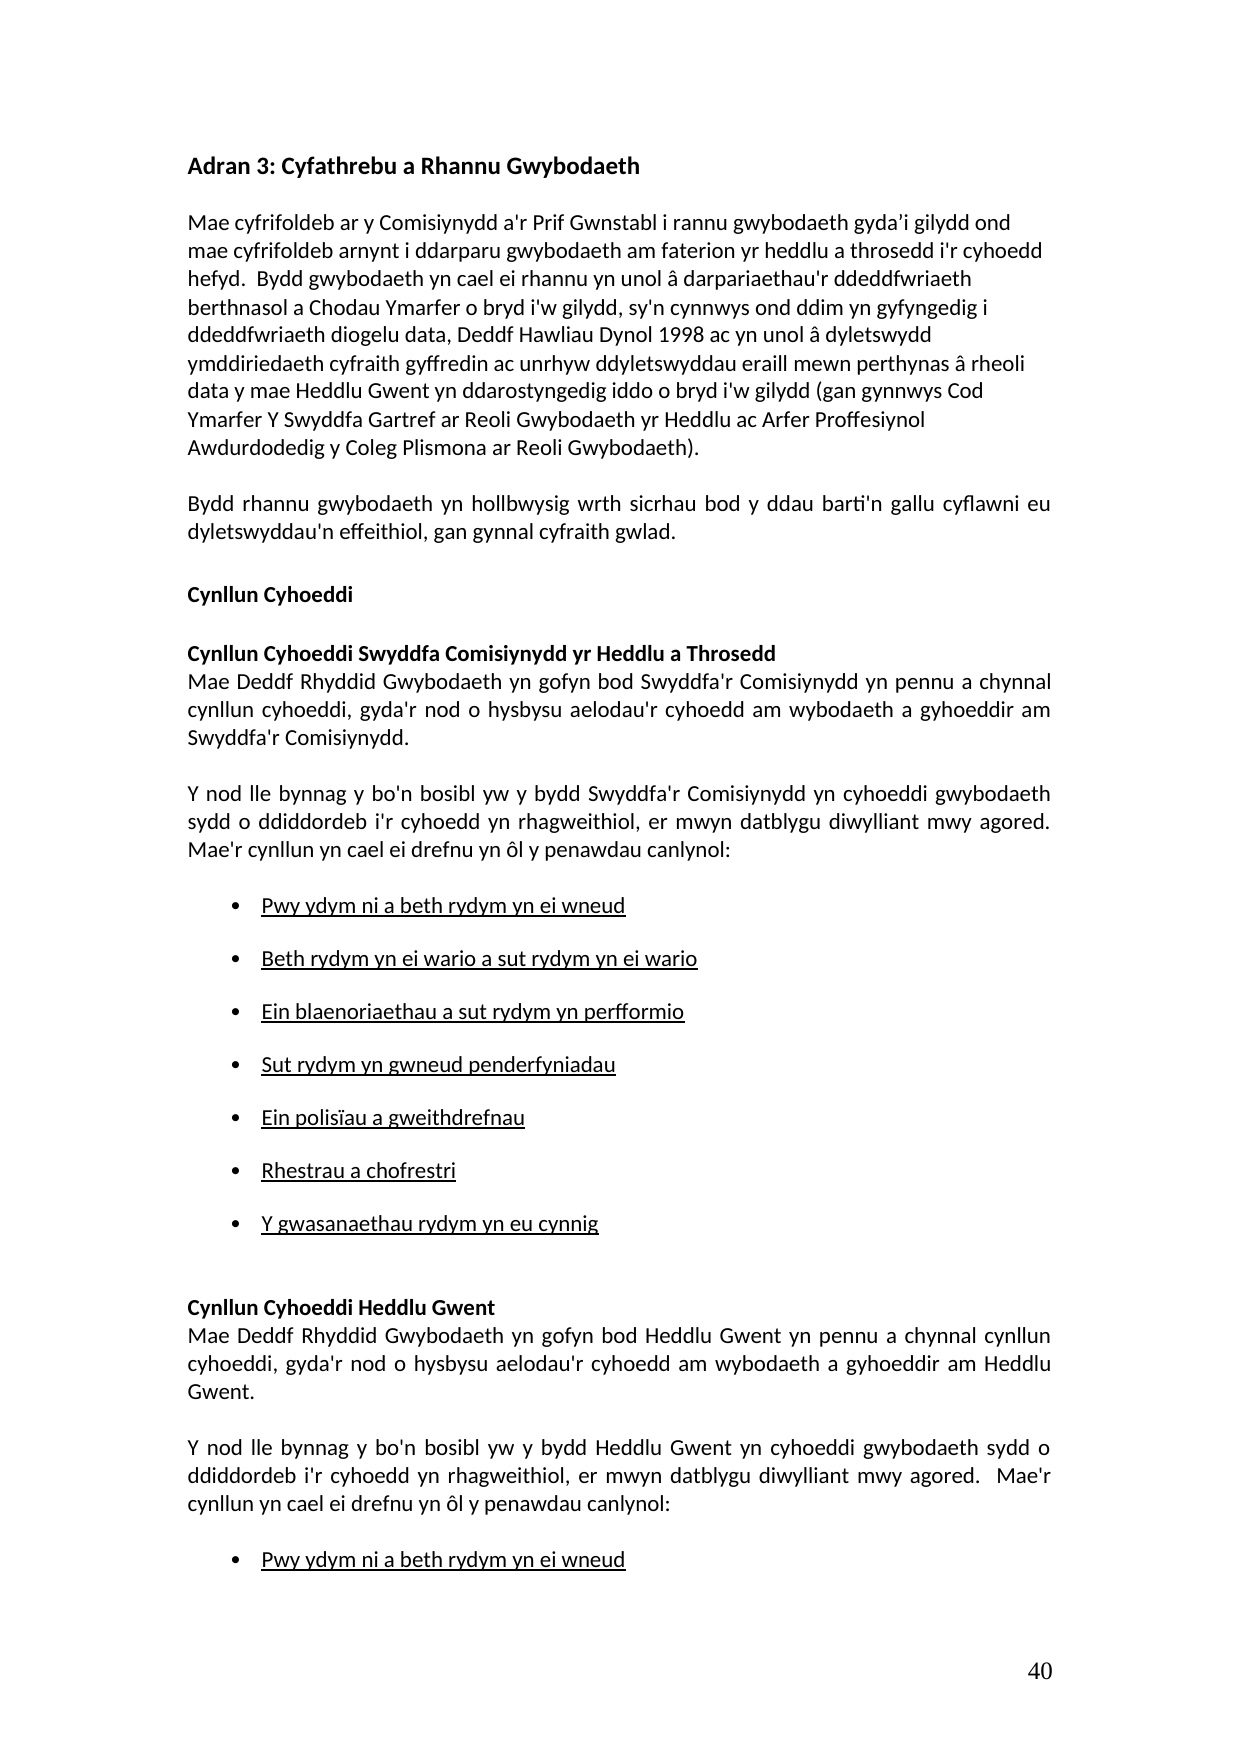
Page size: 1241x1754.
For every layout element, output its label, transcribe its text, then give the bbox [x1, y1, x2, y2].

text Mae Deddf Rhyddid Gwybodaeth yn gofyn bod Heddlu Gwent yn pennu a chynnal cynllun cyhoeddi, gyda'r nod o hysbysu aelodau'r cyhoedd am wybodaeth a gyhoeddir am Heddlu Gwent. [187, 1321, 1053, 1405]
list Beth rydym yn ei wario a sut rydym yn ei wario [232, 944, 1053, 972]
list Y gwasanaethau rydym yn eu cynnig [232, 1209, 1053, 1237]
list Ein blaenoriaethau a sut rydym yn perfformio [232, 997, 1053, 1025]
text Adran 3: Cyfathrebu a Rhannu Gwybodaeth [187, 150, 1053, 181]
list Ein polisïau a gweithdrefnau [232, 1103, 1053, 1131]
list Pwy ydym ni a beth rydym yn ei wneud [232, 1545, 1053, 1573]
text Y nod lle bynnag y bo'n bosibl yw y bydd Heddlu Gwent yn cyhoeddi gwybodaeth sydd o ddiddordeb i'r cyhoedd yn rhagweithiol, er mwyn datblygu diwylliant mwy agored. Mae'r cynllun yn cael ei drefnu yn ôl y penawdau canlynol: [187, 1433, 1053, 1517]
list Pwy ydym ni a beth rydym yn ei wneud [232, 891, 1053, 919]
text Cynllun Cyhoeddi Heddlu Gwent [187, 1293, 1053, 1321]
list Sut rydym yn gwneud penderfyniadau [232, 1050, 1053, 1078]
text Mae cyfrifoldeb ar y Comisiynydd a'r Prif Gwnstabl i rannu gwybodaeth gyda’i gilydd ond mae cyfrifoldeb arnynt i ddarparu gwybodaeth am faterion yr heddlu a throsedd i'r cyhoedd hefyd. Bydd gwybodaeth yn cael ei rhannu yn unol â darpariaethau'r ddeddfwriaeth berthnasol a Chodau Ymarfer o bryd i'w gilydd, sy'n cynnwys ond ddim yn gyfyngedig i ddeddfwriaeth diogelu data, Deddf Hawliau Dynol 1998 ac yn unol â dyletswydd ymddiriedaeth cyfraith gyffredin ac unrhyw ddyletswyddau eraill mewn perthynas â rheoli data y mae Heddlu Gwent yn ddarostyngedig iddo o bryd i'w gilydd (gan gynnwys Cod Ymarfer Y Swyddfa Gartref ar Reoli Gwybodaeth yr Heddlu ac Arfer Proffesiynol Awdurdodedig y Coleg Plismona ar Reoli Gwybodaeth). [187, 208, 1053, 461]
text Y nod lle bynnag y bo'n bosibl yw y bydd Swyddfa'r Comisiynydd yn cyhoeddi gwybodaeth sydd o ddiddordeb i'r cyhoedd yn rhagweithiol, er mwyn datblygu diwylliant mwy agored. Mae'r cynllun yn cael ei drefnu yn ôl y penawdau canlynol: [187, 779, 1053, 863]
list Rhestrau a chofrestri [232, 1156, 1053, 1184]
text Mae Deddf Rhyddid Gwybodaeth yn gofyn bod Swyddfa'r Comisiynydd yn pennu a chynnal cynllun cyhoeddi, gyda'r nod o hysbysu aelodau'r cyhoedd am wybodaeth a gyhoeddir am Swyddfa'r Comisiynydd. [187, 667, 1053, 751]
text Cynllun Cyhoeddi [187, 580, 1053, 608]
text Cynllun Cyhoeddi Swyddfa Comisiynydd yr Heddlu a Throsedd [187, 639, 1053, 667]
text Bydd rhannu gwybodaeth yn hollbwysig wrth sicrhau bod y ddau barti'n gallu cyflawni eu dyletswyddau'n effeithiol, gan gynnal cyfraith gwlad. [187, 489, 1053, 545]
